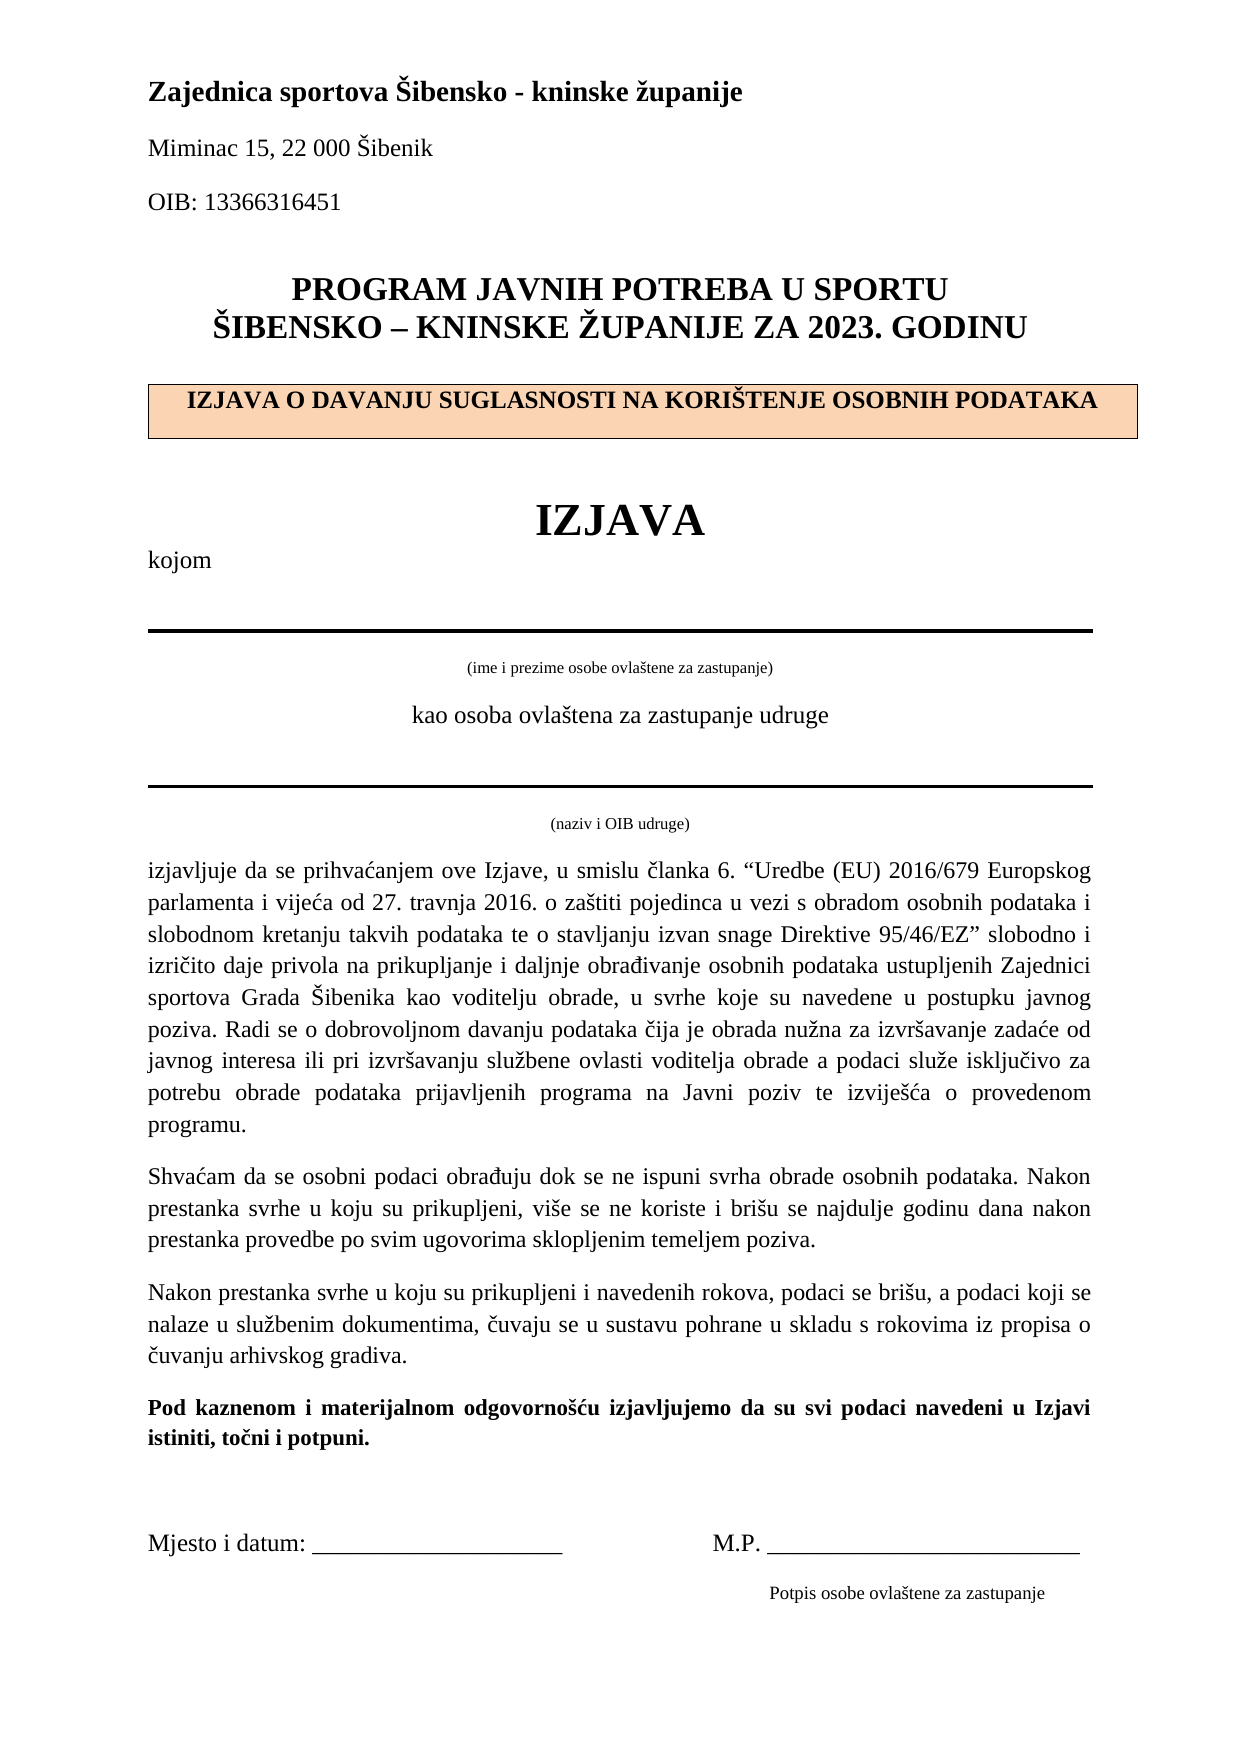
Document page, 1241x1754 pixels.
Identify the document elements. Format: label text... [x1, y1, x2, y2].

text PROGRAM JAVNIH POTREBA U SPORTU [148, 269, 1093, 307]
text Mjesto i datum: ____________________ M.P. _________________________ [148, 1528, 1093, 1557]
text izjavljuje da se prihvaćanjem ove Izjave, u smislu članka 6. “Uredbe (EU) 2016/679 Europskog parlamenta i vijeća od 27. travnja 2016. o zaštiti pojedinca u vezi s obradom osobnih podataka i slobodnom kretanju takvih podataka te o stavljanju izvan snage Direktive 95/46/EZ” slobodno i izričito daje privola na prikupljanje i daljnje obrađivanje osobnih podataka ustupljenih Zajednici sportova Grada Šibenika kao voditelju obrade, u svrhe koje su navedene u postupku javnog poziva. Radi se o dobrovoljnom davanju podataka čija je obrada nužna za izvršavanje zadaće od javnog interesa ili pri izvršavanju službene ovlasti voditelja obrade a podaci služe isključivo za potrebu obrade podataka prijavljenih programa na Javni poziv te izviješća o provedenom programu. [148, 856, 1093, 1137]
text kao osoba ovlaštena za zastupanje udruge [148, 701, 1093, 729]
text Shvaćam da se osobni podaci obrađuju dok se ne ispuni svrha obrade osobnih podataka. Nakon prestanka svrhe u koju su prikupljeni, više se ne koriste i brišu se najdulje godinu dana nakon prestanka provedbe po svim ugovorima sklopljenim temeljem poziva. [148, 1162, 1093, 1253]
text Pod kaznenom i materijalnom odgovornošću izjavljujemo da su svi podaci navedeni u Izjavi istiniti, točni i potpuni. [148, 1394, 1093, 1450]
text Nakon prestanka svrhe u koju su prikupljeni i navedenih rokova, podaci se brišu, a podaci koji se nalaze u službenim dokumentima, čuvaju se u sustavu pohrane u skladu s rokovima iz propisa o čuvanju arhivskog gradiva. [148, 1278, 1093, 1369]
text Potpis osobe ovlaštene za zastupanje [148, 1582, 1093, 1603]
table_header IZJAVA O DAVANJU SUGLASNOSTI NA KORIŠTENJE OSOBNIH PODATAKA [149, 385, 1137, 438]
text IZJAVA [148, 492, 1093, 545]
text ŠIBENSKO – KNINSKE ŽUPANIJE ZA 2023. GODINU [148, 307, 1093, 346]
text kojom [148, 545, 1093, 573]
text (ime i prezime osobe ovlaštene za zastupanje) [148, 658, 1093, 677]
text (naziv i OIB udruge) [148, 813, 1093, 833]
